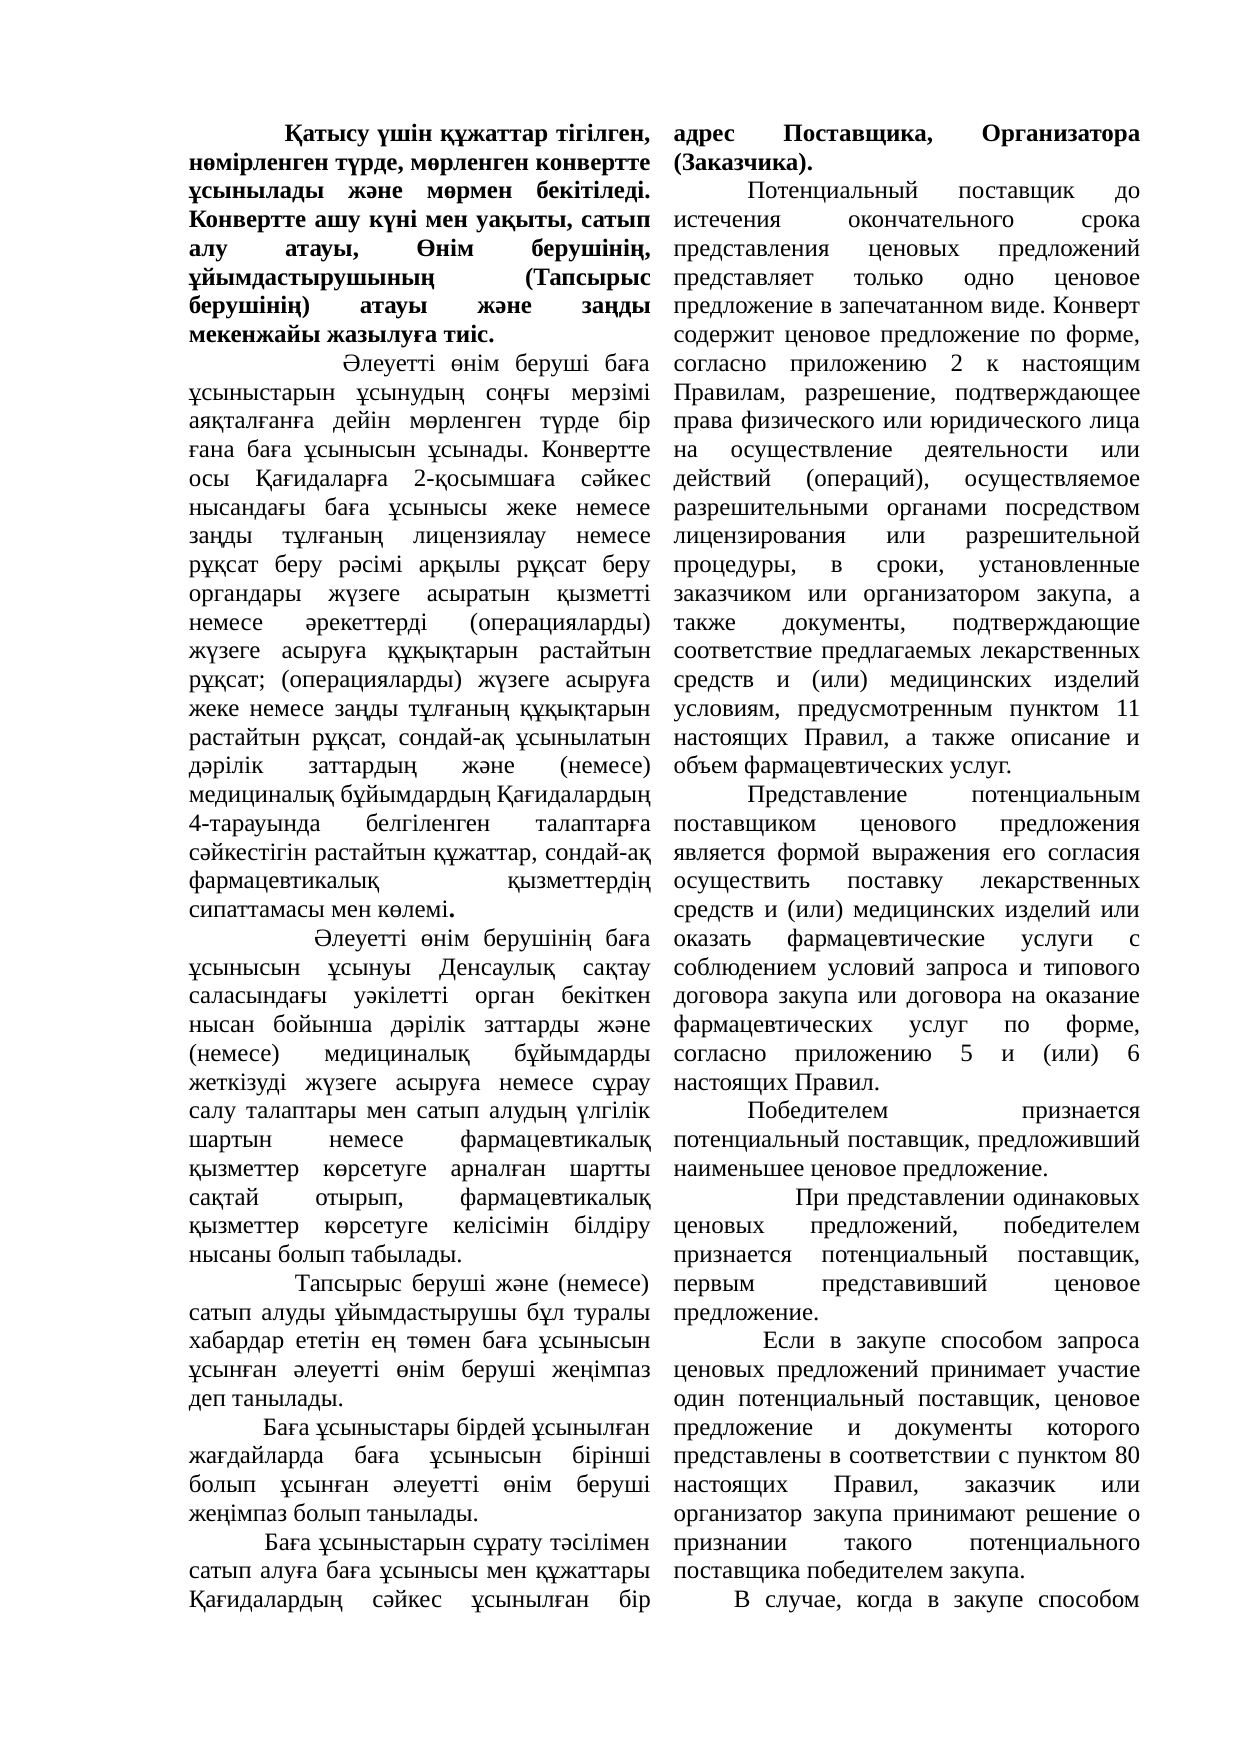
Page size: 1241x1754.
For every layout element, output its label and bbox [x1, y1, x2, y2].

table_header [662, 118, 1152, 1613]
table_header [177, 118, 662, 1613]
